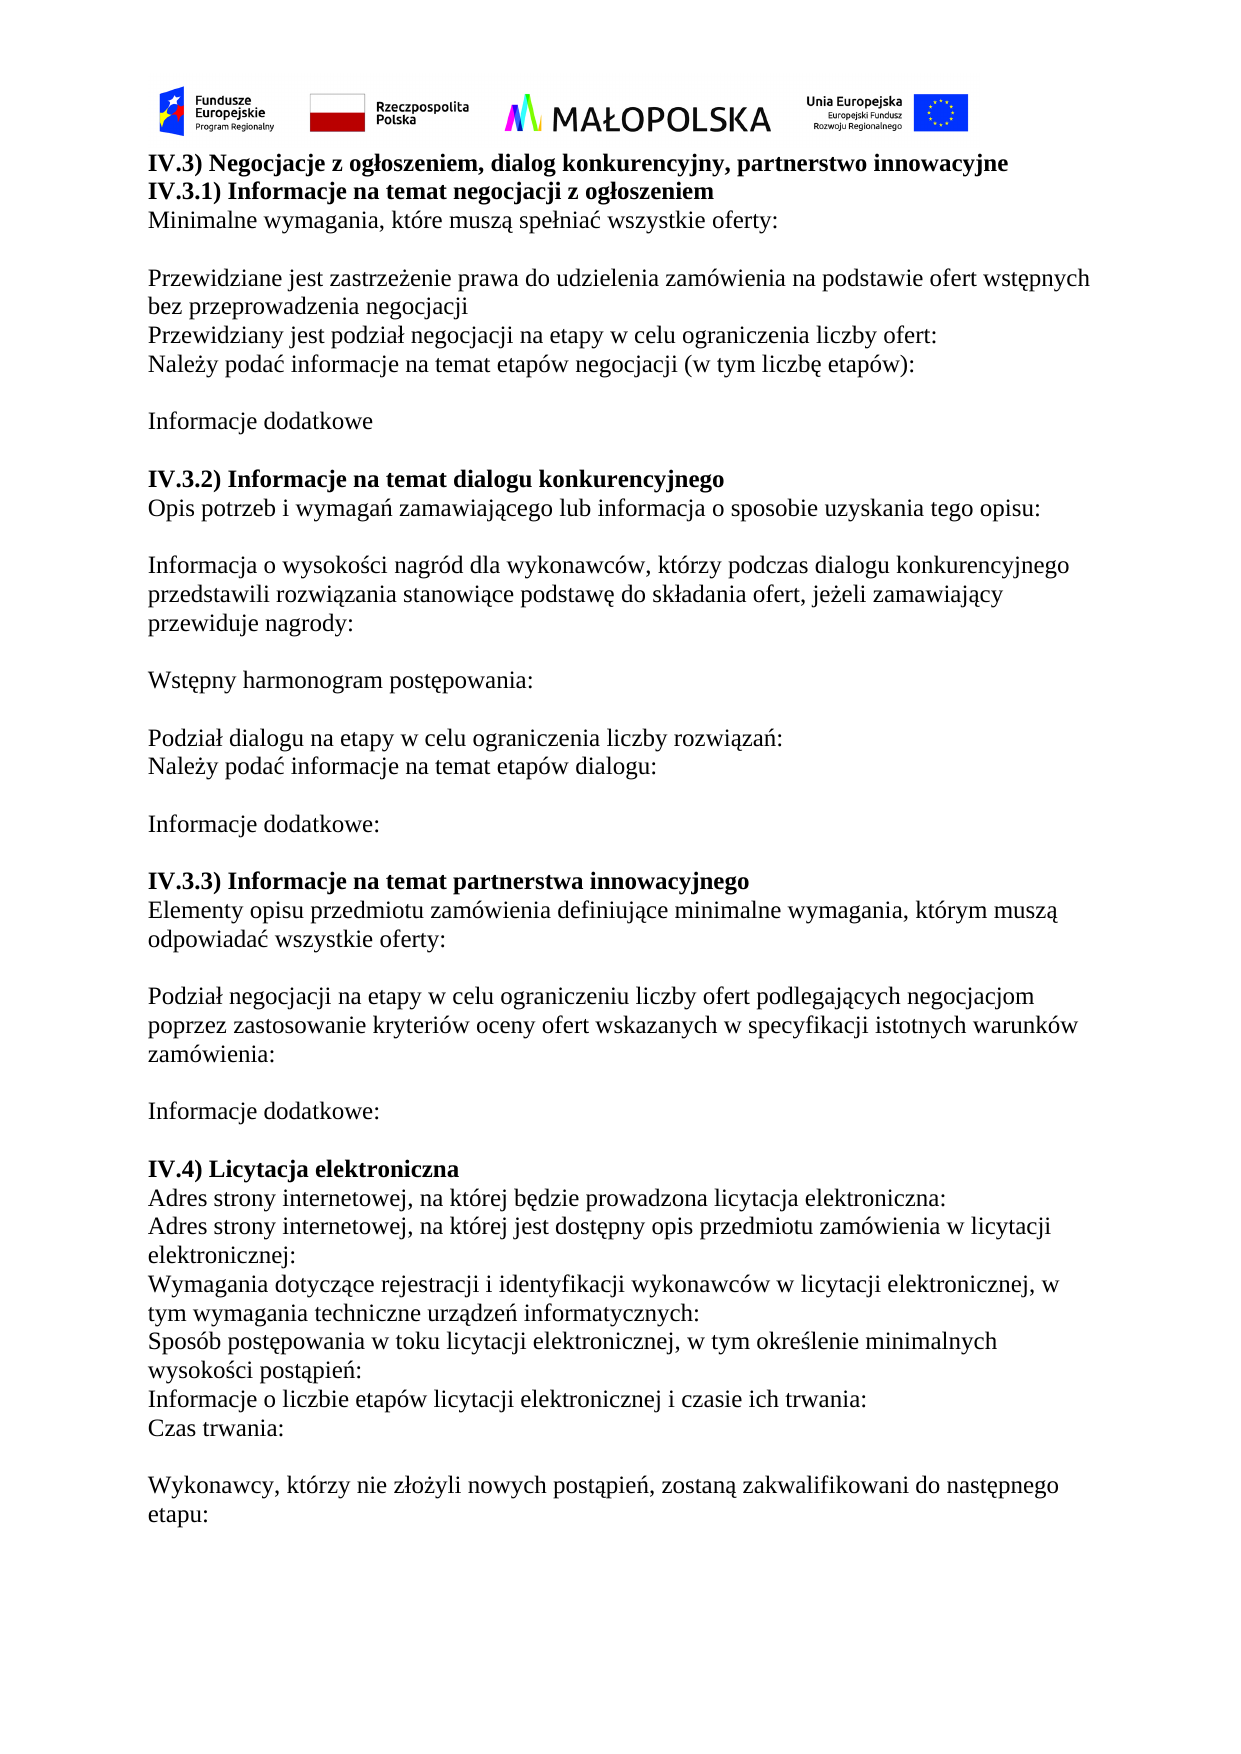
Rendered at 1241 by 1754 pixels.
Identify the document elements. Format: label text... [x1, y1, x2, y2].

text Adres strony internetowej, na której jest dostępny opis przedmiotu zamówienia w licytacji elektronicznej: [148, 1211, 1093, 1269]
picture [147, 73, 980, 148]
text Czas trwania: Wykonawcy, którzy nie złożyli nowych postąpień, zostaną zakwalifikowani do następnego etapu: [148, 1413, 1093, 1528]
text Sposób postępowania w toku licytacji elektronicznej, w tym określenie minimalnych wysokości postąpień: [148, 1326, 1093, 1384]
text Informacje o liczbie etapów licytacji elektronicznej i czasie ich trwania: [148, 1384, 1093, 1413]
text Wymagania dotyczące rejestracji i identyfikacji wykonawców w licytacji elektronicznej, w tym wymagania techniczne urządzeń informatycznych: [148, 1269, 1093, 1326]
